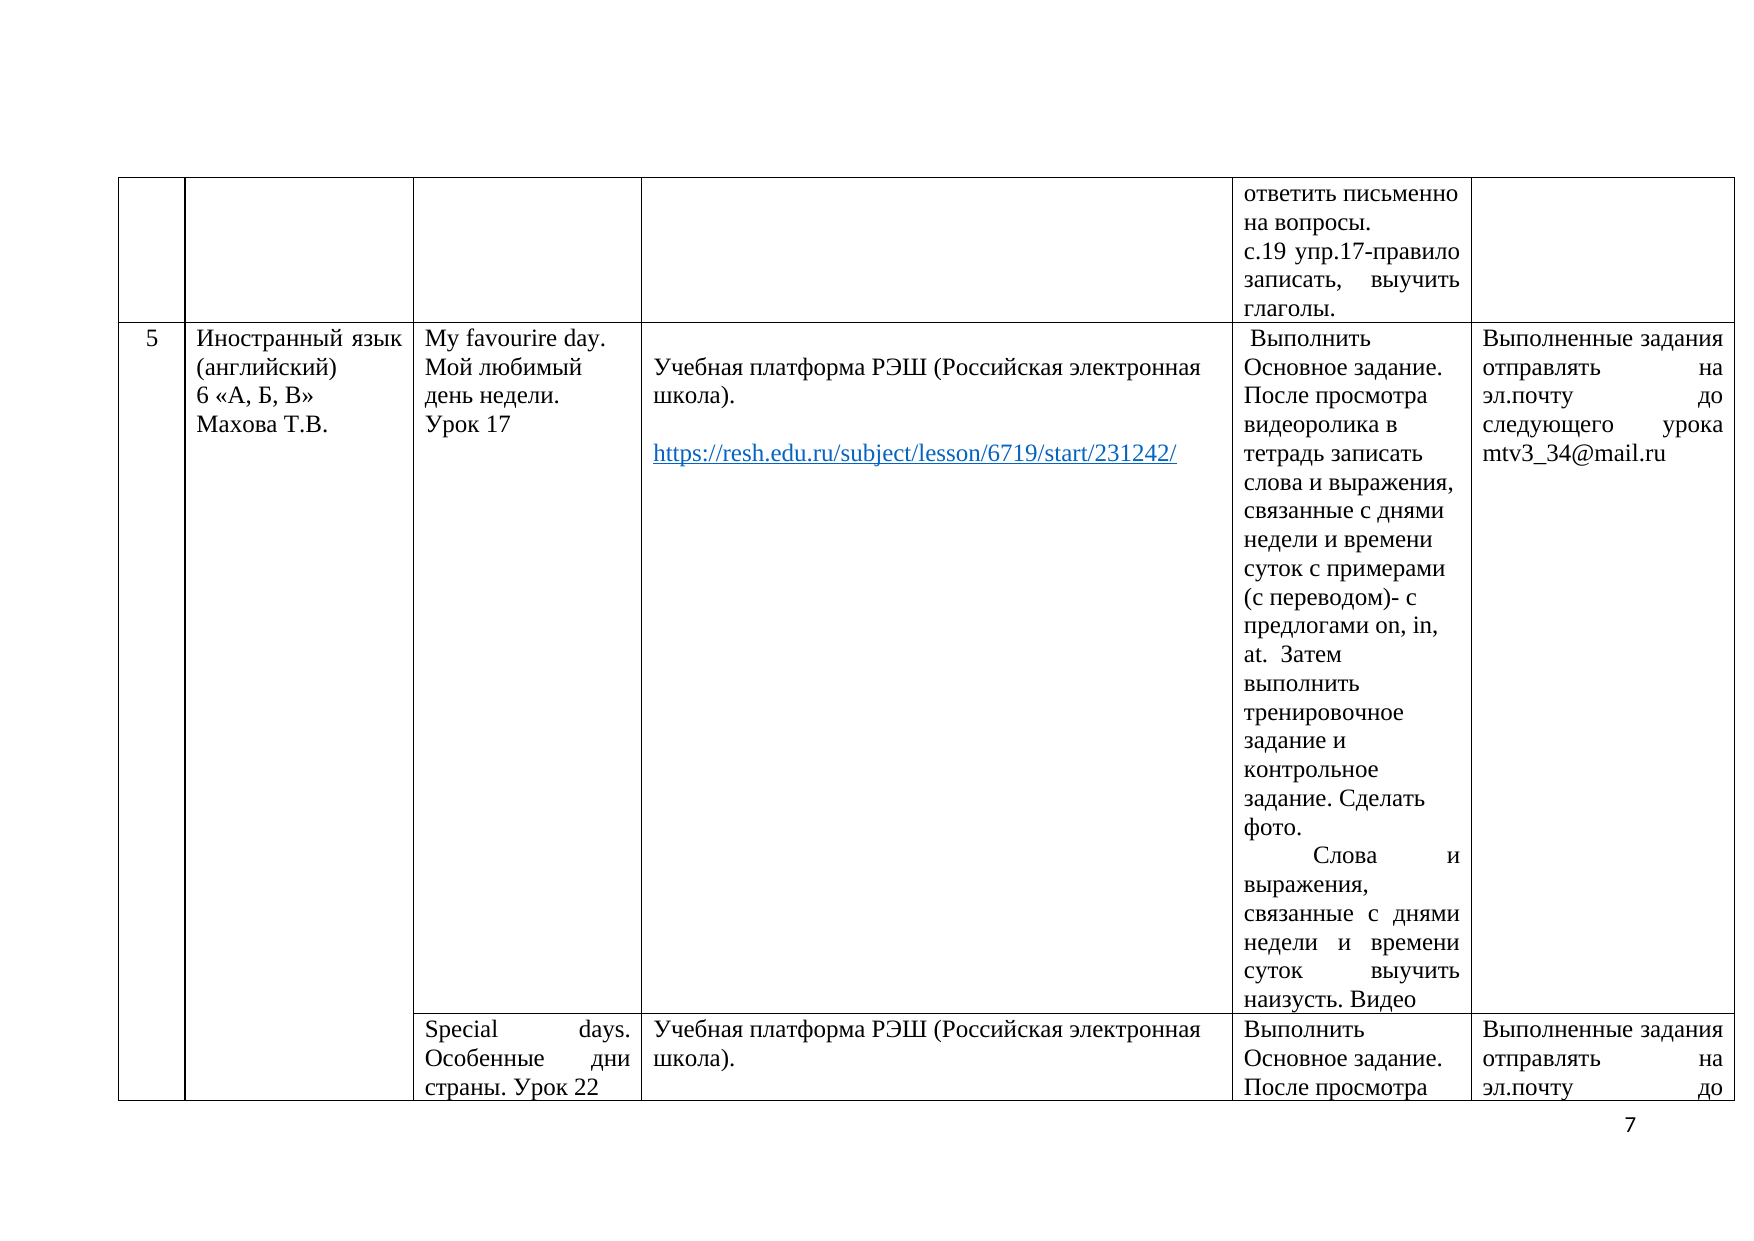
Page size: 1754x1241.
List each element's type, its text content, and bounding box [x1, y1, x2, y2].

table_cell My favourire day. Мой любимый день недели. Урок 17 [414, 323, 641, 1013]
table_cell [414, 178, 641, 322]
table_cell Иностранный язык (английский) 6 «А, Б, В» Махова Т.В. [186, 323, 413, 1100]
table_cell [1472, 1014, 1734, 1100]
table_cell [1472, 178, 1734, 322]
table_cell Выполнить Основное задание. После просмотра видеоролика в тетрадь записать слова и выражения, связанные с днями недели и времени суток с примерами (с переводом)- с предлогами on, in, at. Затем выполнить тренировочное задание и контрольное задание. Сделать фото. Слова и выражения, связанные с днями недели и времени суток выучить наизусть. Видео [1233, 323, 1471, 1013]
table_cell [642, 1014, 1232, 1100]
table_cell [642, 178, 1232, 322]
table_cell Учебная платформа РЭШ (Российская электронная школа). https://resh.edu.ru/subject/lesson/6719/start/231242/ [642, 323, 1232, 1013]
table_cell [1233, 178, 1471, 322]
table_cell Выполненные задания отправлять на эл.почту до следующего урока mtv3_34@mail.ru [1472, 323, 1734, 1013]
table_cell 5 [119, 323, 184, 1100]
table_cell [1233, 1014, 1471, 1100]
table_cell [414, 1014, 641, 1100]
